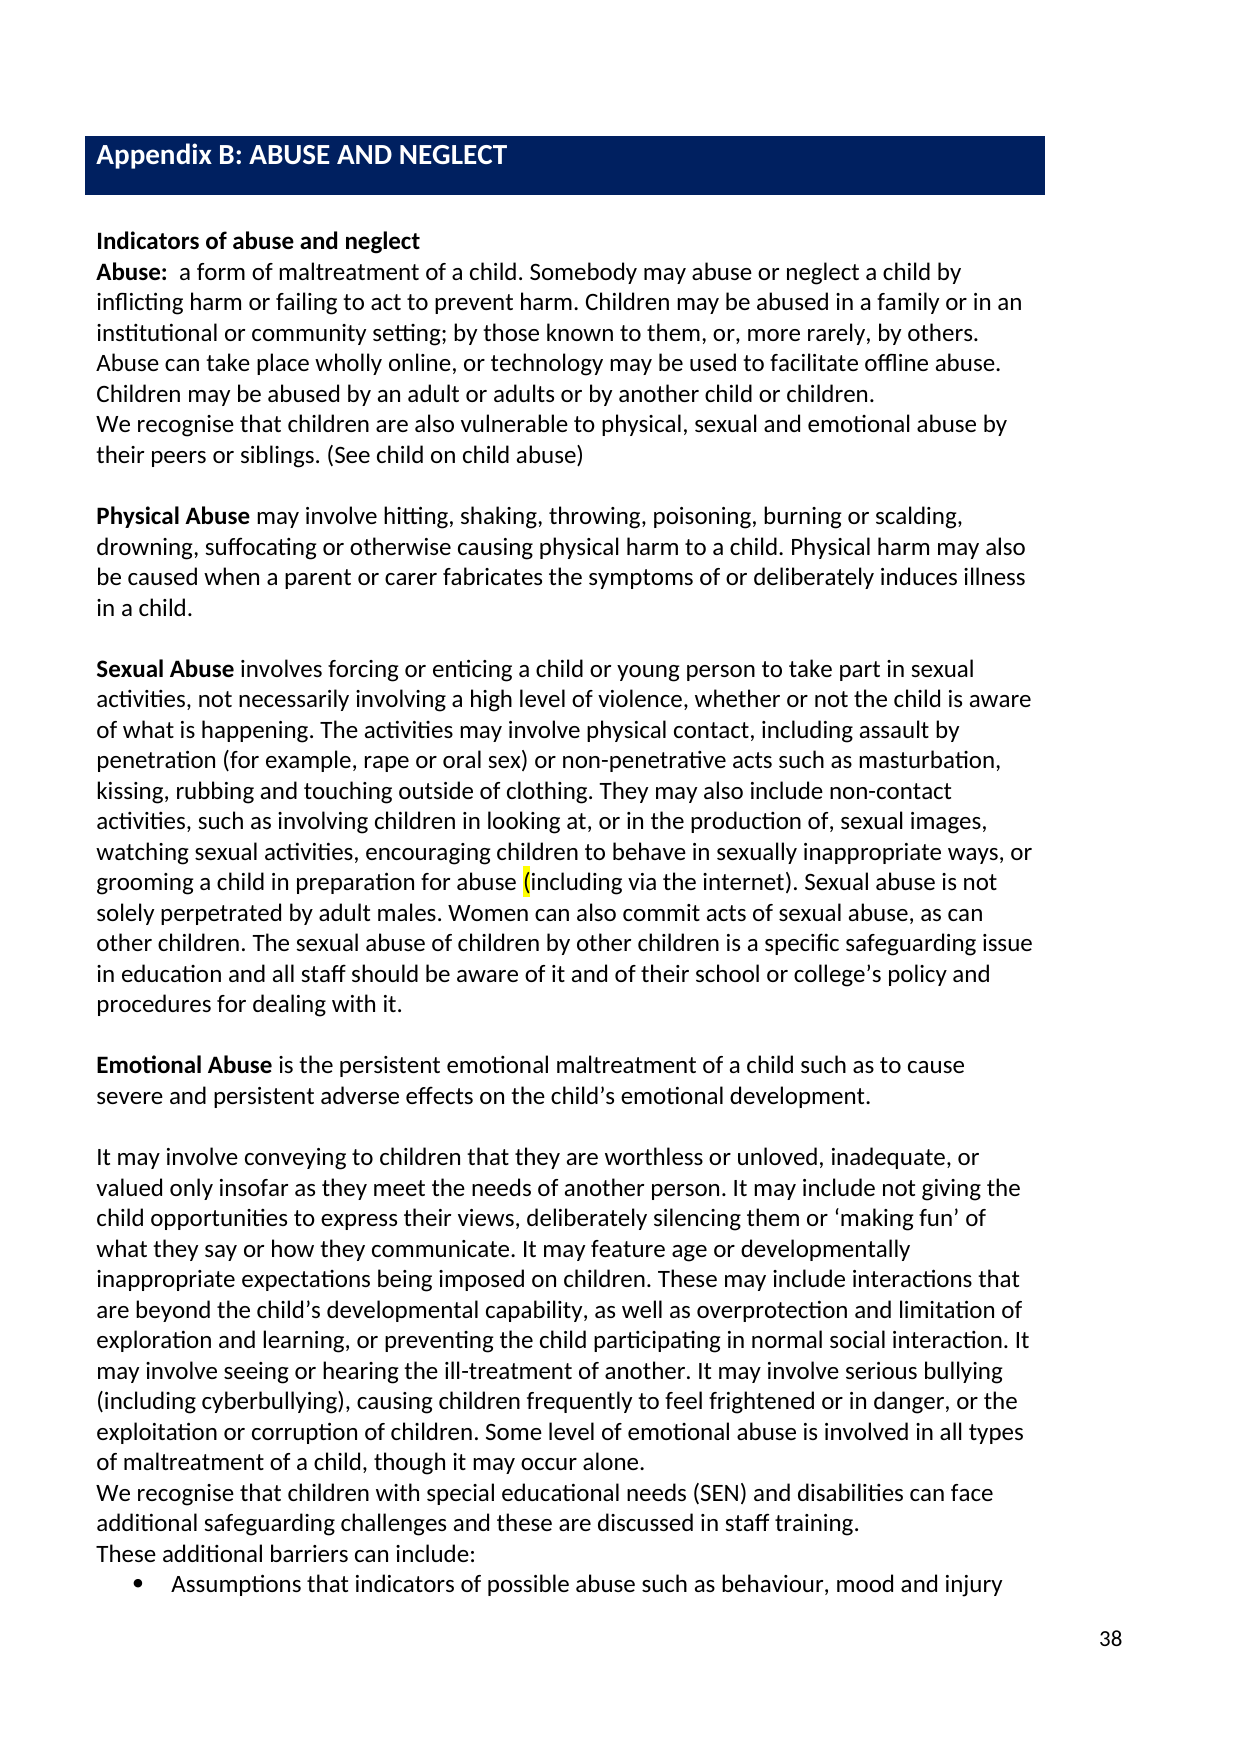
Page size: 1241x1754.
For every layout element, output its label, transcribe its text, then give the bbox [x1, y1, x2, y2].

table_cell Sexual Abuse involves forcing or enticing a child or young person to take part in sexual activities, not necessarily involving a high level of violence, whether or not the child is aware of what is happening. The activities may involve physical contact, including assault by penetration (for example, rape or oral sex) or non-penetrative acts such as masturbation, kissing, rubbing and touching outside of clothing. They may also include non-contact activities, such as involving children in looking at, or in the production of, sexual images, watching sexual activities, encouraging children to behave in sexually inappropriate ways, or grooming a child in preparation for abuse (including via the internet). Sexual abuse is not solely perpetrated by adult males. Women can also commit acts of sexual abuse, as can other children. The sexual abuse of children by other children is a specific safeguarding issue in education and all staff should be aware of it and of their school or college’s policy and procedures for dealing with it. [85, 653, 1045, 1049]
table_header Appendix B: ABUSE AND NEGLECT [85, 136, 1045, 195]
table_cell Indicators of abuse and neglect [85, 195, 1045, 256]
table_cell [85, 1050, 1045, 1599]
table_cell Physical Abuse may involve hitting, shaking, throwing, poisoning, burning or scalding, drowning, suffocating or otherwise causing physical harm to a child. Physical harm may also be caused when a parent or carer fabricates the symptoms of or deliberately induces illness in a child. [85, 500, 1045, 653]
table_cell Abuse: a form of maltreatment of a child. Somebody may abuse or neglect a child by inflicting harm or failing to act to prevent harm. Children may be abused in a family or in an institutional or community setting; by those known to them, or, more rarely, by others. Abuse can take place wholly online, or technology may be used to facilitate offline abuse. Children may be abused by an adult or adults or by another child or children. We recognise that children are also vulnerable to physical, sexual and emotional abuse by their peers or siblings. (See child on child abuse) [85, 256, 1045, 500]
